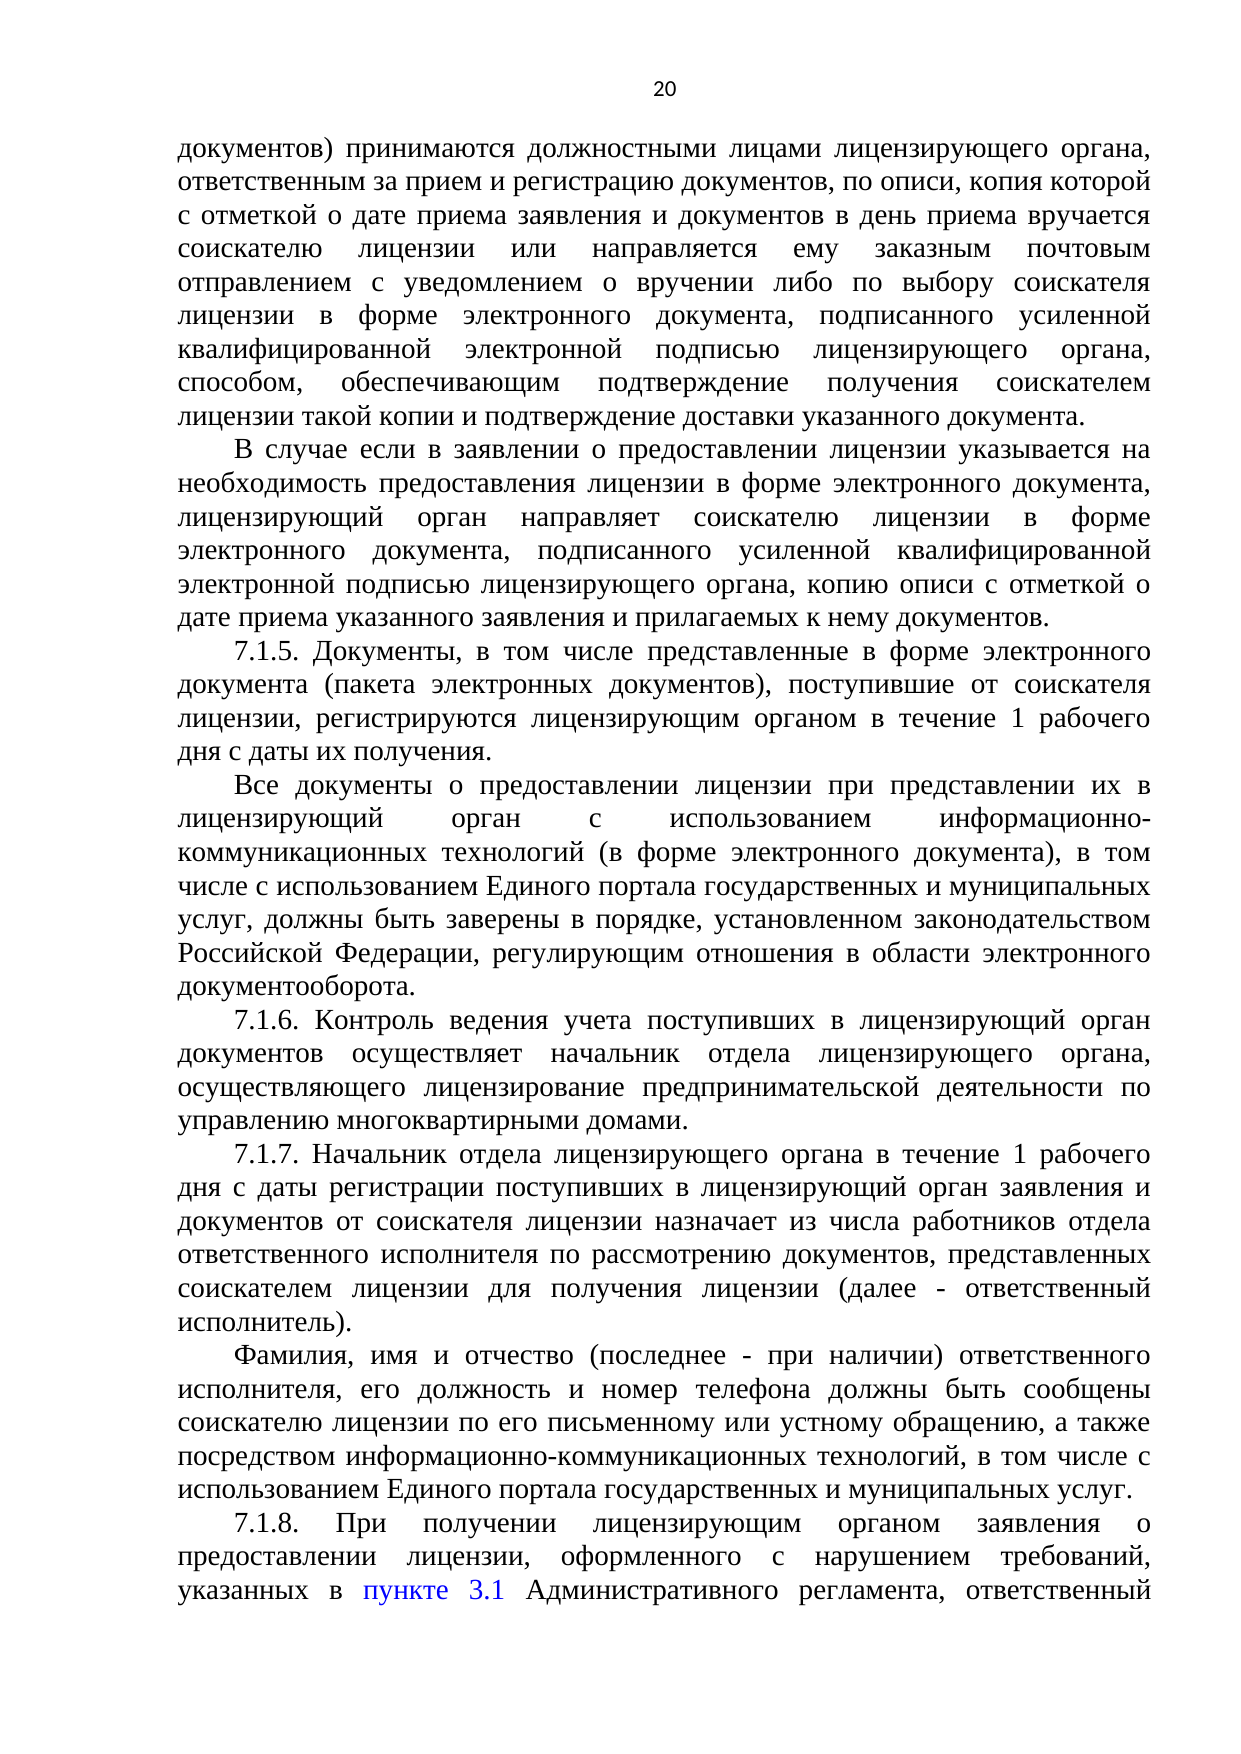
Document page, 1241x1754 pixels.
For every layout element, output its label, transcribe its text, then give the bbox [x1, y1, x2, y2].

text 7.1.7. Начальник отдела лицензирующего органа в течение 1 рабочего дня с даты регистрации поступивших в лицензирующий орган заявления и документов от соискателя лицензии назначает из числа работников отдела ответственного исполнителя по рассмотрению документов, представленных соискателем лицензии для получения лицензии (далее - ответственный исполнитель). [177, 1136, 1152, 1337]
text Фамилия, имя и отчество (последнее - при наличии) ответственного исполнителя, его должность и номер телефона должны быть сообщены соискателю лицензии по его письменному или устному обращению, а также посредством информационно-коммуникационных технологий, в том числе с использованием Единого портала государственных и муниципальных услуг. [177, 1337, 1152, 1505]
text Все документы о предоставлении лицензии при представлении их в лицензирующий орган с использованием информационно-коммуникационных технологий (в форме электронного документа), в том числе с использованием Единого портала государственных и муниципальных услуг, должны быть заверены в порядке, установленном законодательством Российской Федерации, регулирующим отношения в области электронного документооборота. [177, 767, 1152, 1002]
text В случае если в заявлении о предоставлении лицензии указывается на необходимость предоставления лицензии в форме электронного документа, лицензирующий орган направляет соискателю лицензии в форме электронного документа, подписанного усиленной квалифицированной электронной подписью лицензирующего органа, копию описи с отметкой о дате приема указанного заявления и прилагаемых к нему документов. [177, 432, 1152, 633]
text 7.1.5. Документы, в том числе представленные в форме электронного документа (пакета электронных документов), поступившие от соискателя лицензии, регистрируются лицензирующим органом в течение 1 рабочего дня с даты их получения. [177, 633, 1152, 767]
text 7.1.6. Контроль ведения учета поступивших в лицензирующий орган документов осуществляет начальник отдела лицензирующего органа, осуществляющего лицензирование предпринимательской деятельности по управлению многоквартирными домами. [177, 1002, 1152, 1136]
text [177, 1505, 1152, 1606]
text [177, 130, 1152, 432]
